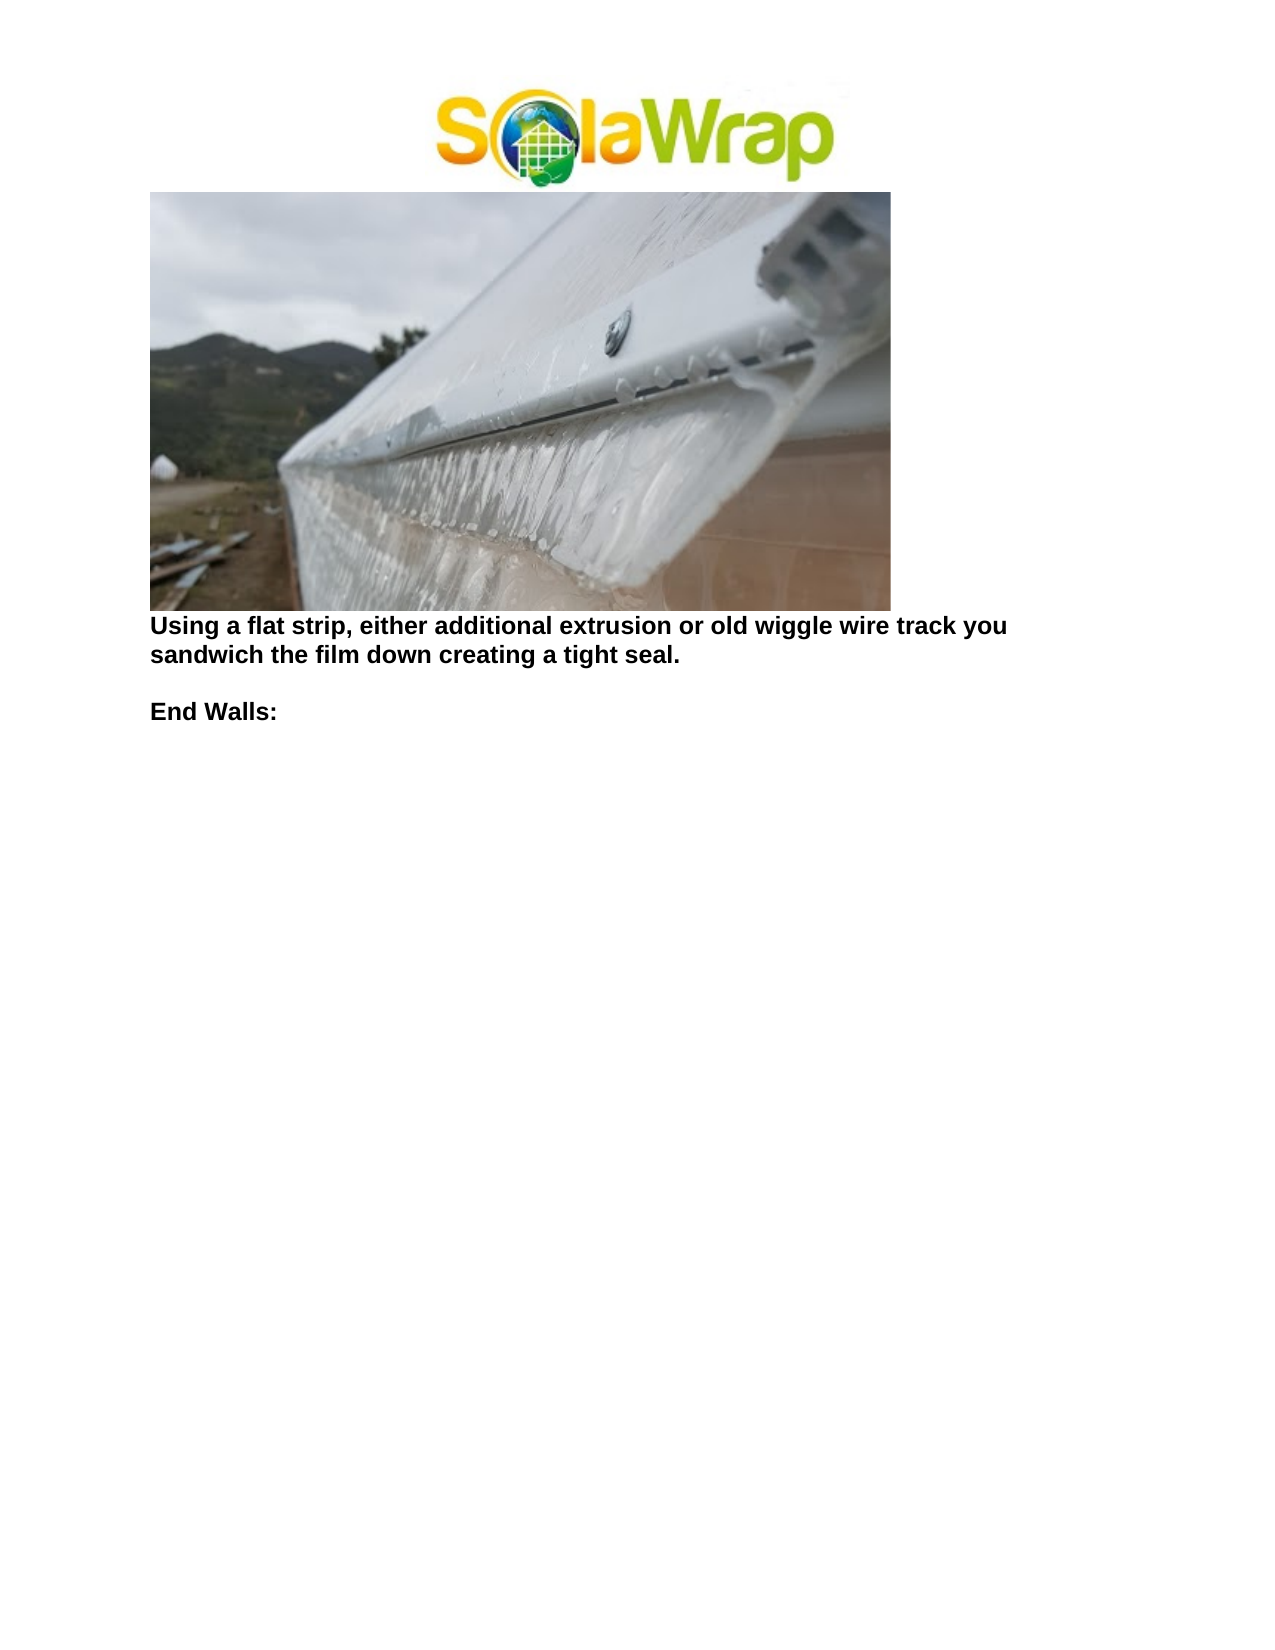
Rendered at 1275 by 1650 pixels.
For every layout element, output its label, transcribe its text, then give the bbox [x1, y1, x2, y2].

picture [150, 75, 891, 611]
list End Walls: [150, 697, 1125, 726]
list Using a flat strip, either additional extrusion or old wiggle wire track you sandwich the film down creating a tight seal. [150, 611, 1125, 668]
